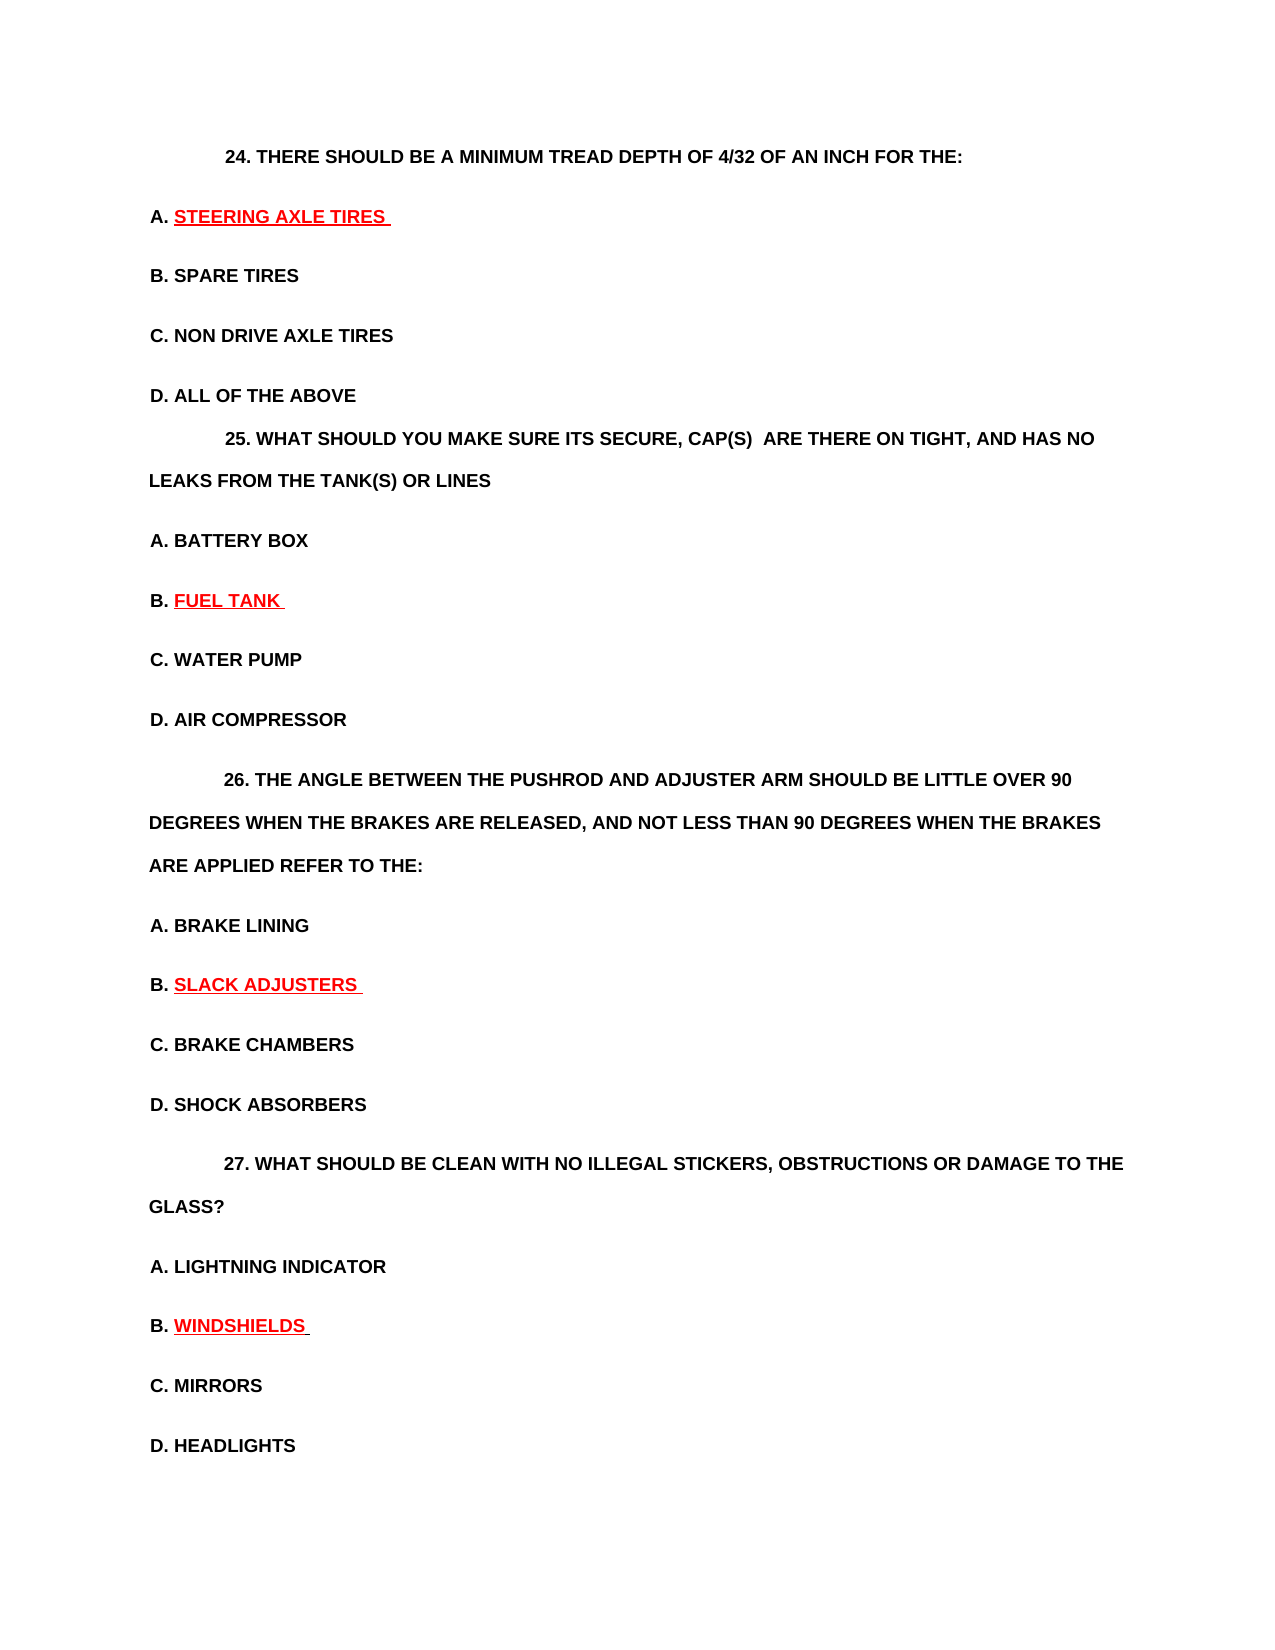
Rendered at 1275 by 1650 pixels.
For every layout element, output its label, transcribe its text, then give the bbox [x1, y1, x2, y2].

list BRAKE LINING [150, 914, 1125, 936]
text LEAKS FROM THE TANK(S) OR LINES [148, 470, 1125, 492]
text 25. WHAT SHOULD YOU MAKE SURE ITS SECURE, CAP(S) ARE THERE ON TIGHT, AND HAS NO [150, 427, 1096, 449]
list LIGHTNING INDICATOR [150, 1256, 1125, 1277]
list BATTERY BOX [150, 530, 1125, 552]
text 27. WHAT SHOULD BE CLEAN WITH NO ILLEGAL STICKERS, OBSTRUCTIONS OR DAMAGE TO THE GLASS? [148, 1153, 1125, 1217]
list SLACK ADJUSTERS [150, 974, 1125, 996]
list SHOCK ABSORBERS [150, 1093, 1125, 1115]
list SPARE TIRES [150, 265, 1125, 287]
list STEERING AXLE TIRES [150, 206, 1125, 227]
list MIRRORS [150, 1375, 1125, 1396]
list WATER PUMP [150, 649, 1125, 671]
list NON DRIVE AXLE TIRES [150, 325, 1125, 346]
list BRAKE CHAMBERS [150, 1034, 1125, 1055]
text 24. THERE SHOULD BE A MINIMUM TREAD DEPTH OF 4/32 OF AN INCH FOR THE: [225, 146, 1125, 167]
list HEADLIGHTS [150, 1434, 1125, 1456]
list FUEL TANK [150, 590, 1125, 611]
list ALL OF THE ABOVE [150, 384, 1125, 406]
list WINDSHIELDS [150, 1315, 1125, 1337]
list AIR COMPRESSOR [150, 709, 1125, 730]
text 26. THE ANGLE BETWEEN THE PUSHROD AND ADJUSTER ARM SHOULD BE LITTLE OVER 90 DEGREES WHEN THE BRAKES ARE RELEASED, AND NOT LESS THAN 90 DEGREES WHEN THE BRAKES ARE APPLIED REFER TO THE: [148, 768, 1125, 876]
